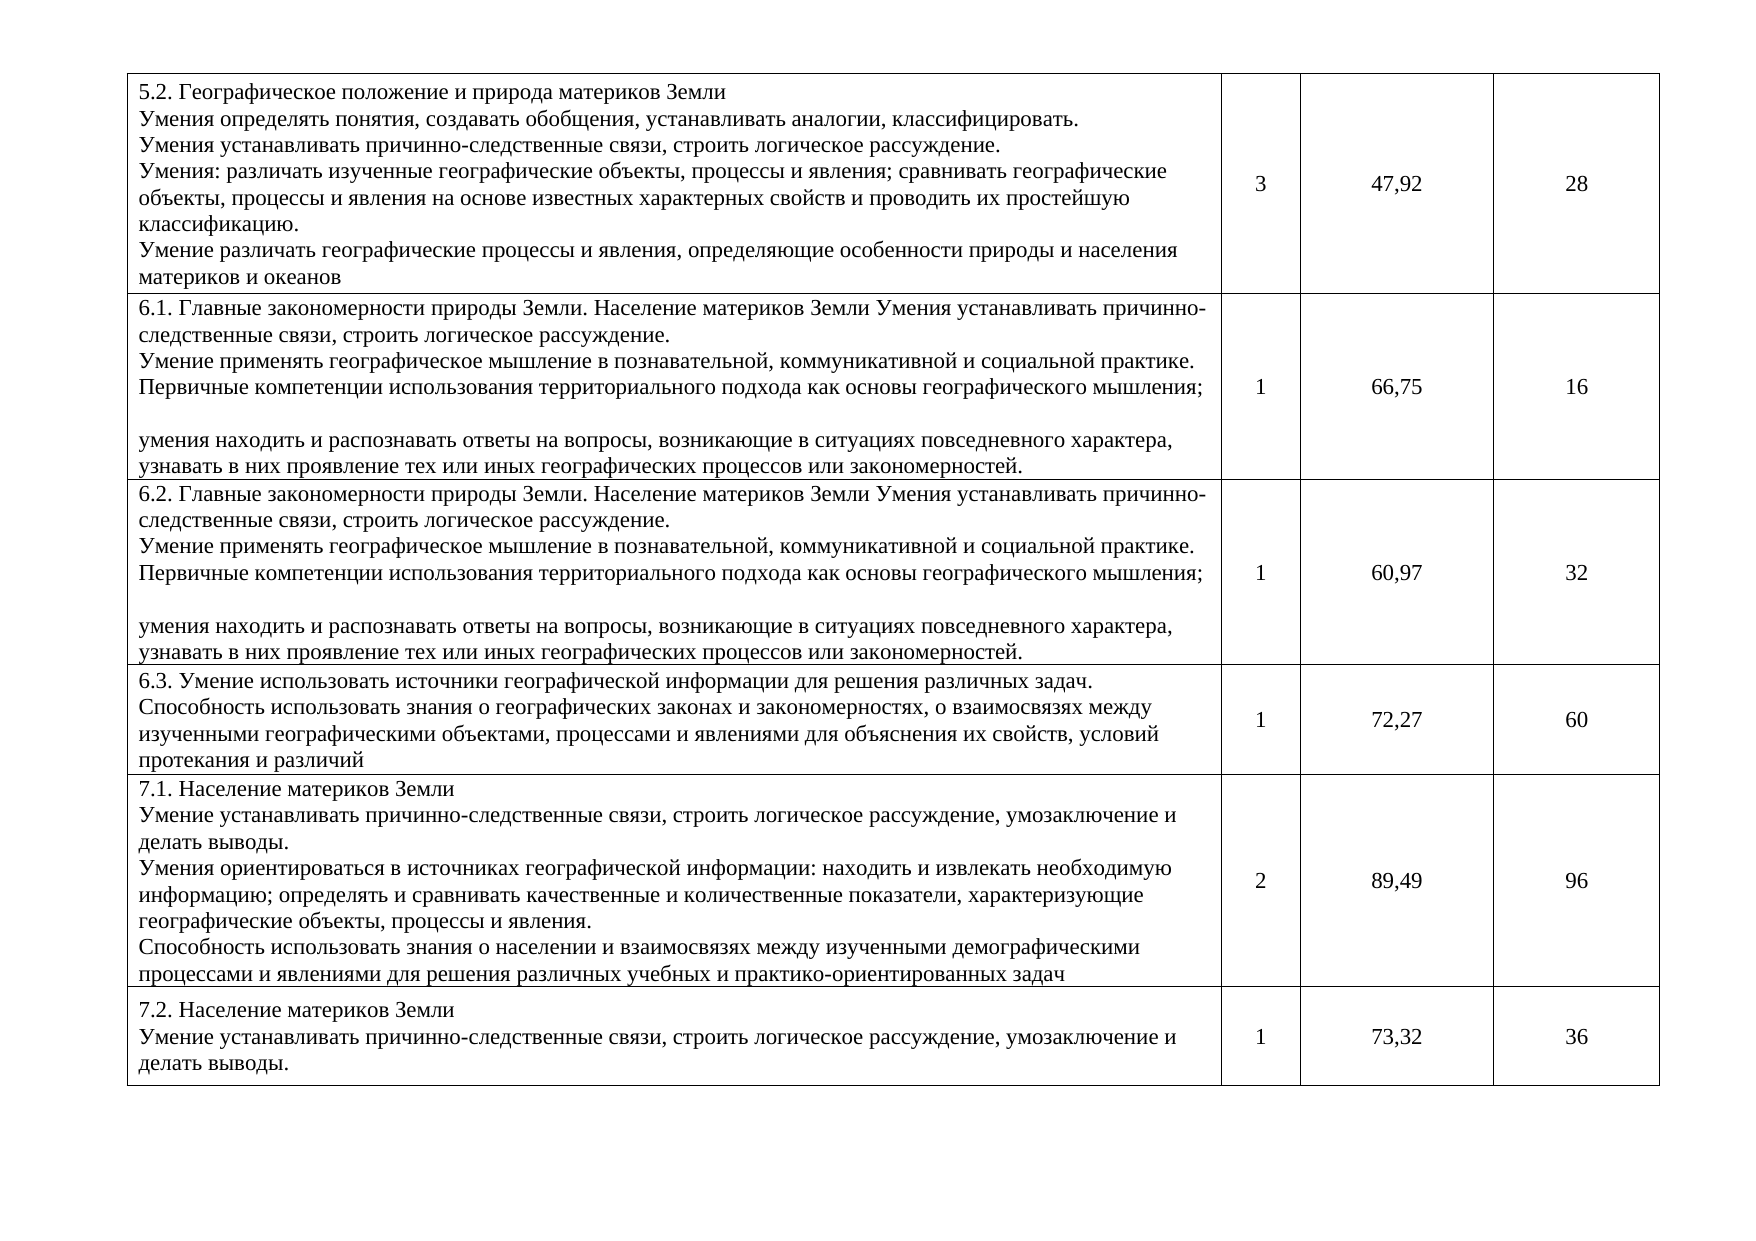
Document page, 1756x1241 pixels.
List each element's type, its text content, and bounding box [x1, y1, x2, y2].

table_cell 5.2. Географическое положение и природа материков Земли Умения определять понятия, создавать обобщения, устанавливать аналогии, классифицировать. Умения устанавливать причинно-следственные связи, строить логическое рассуждение. Умения: различать изученные географические объекты, процессы и явления; сравнивать географические объекты, процессы и явления на основе известных характерных свойств и проводить их простейшую классификацию. Умение различать географические процессы и явления, определяющие особенности природы и населения материков и океанов [128, 74, 1221, 293]
table_cell 28 [1494, 74, 1659, 293]
table_cell 73,32 [1301, 987, 1493, 1085]
table_cell 6.2. Главные закономерности природы Земли. Население материков Земли Умения устанавливать причинно-следственные связи, строить логическое рассуждение. Умение применять географическое мышление в познавательной, коммуникативной и социальной практике. Первичные компетенции использования территориального подхода как основы географического мышления; умения находить и распознавать ответы на вопросы, возникающие в ситуациях повседневного характера, узнавать в них проявление тех или иных географических процессов или закономерностей. [128, 480, 1221, 664]
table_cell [128, 987, 1221, 1085]
table_cell 1 [1222, 294, 1300, 479]
table_cell 2 [1222, 775, 1300, 986]
table_cell 89,49 [1301, 775, 1493, 986]
table_cell 1 [1222, 987, 1300, 1085]
table_cell 60,97 [1301, 480, 1493, 664]
table_cell 6.1. Главные закономерности природы Земли. Население материков Земли Умения устанавливать причинно-следственные связи, строить логическое рассуждение. Умение применять географическое мышление в познавательной, коммуникативной и социальной практике. Первичные компетенции использования территориального подхода как основы географического мышления; умения находить и распознавать ответы на вопросы, возникающие в ситуациях повседневного характера, узнавать в них проявление тех или иных географических процессов или закономерностей. [128, 294, 1221, 479]
table_cell 60 [1494, 665, 1659, 774]
table_cell 72,27 [1301, 665, 1493, 774]
table_cell 36 [1494, 987, 1659, 1085]
table_cell 3 [1222, 74, 1300, 293]
table_cell 96 [1494, 775, 1659, 986]
table_cell 1 [1222, 665, 1300, 774]
table_cell 1 [1222, 480, 1300, 664]
table_cell 47,92 [1301, 74, 1493, 293]
table_cell 16 [1494, 294, 1659, 479]
table_cell 32 [1494, 480, 1659, 664]
table_cell 66,75 [1301, 294, 1493, 479]
table_cell 7.1. Население материков Земли Умение устанавливать причинно-следственные связи, строить логическое рассуждение, умозаключение и делать выводы. Умения ориентироваться в источниках географической информации: находить и извлекать необходимую информацию; определять и сравнивать качественные и количественные показатели, характеризующие географические объекты, процессы и явления. Способность использовать знания о населении и взаимосвязях между изученными демографическими процессами и явлениями для решения различных учебных и практико-ориентированных задач [128, 775, 1221, 986]
table_cell 6.3. Умение использовать источники географической информации для решения различных задач. Способность использовать знания о географических законах и закономерностях, о взаимосвязях между изученными географическими объектами, процессами и явлениями для объяснения их свойств, условий протекания и различий [128, 665, 1221, 774]
